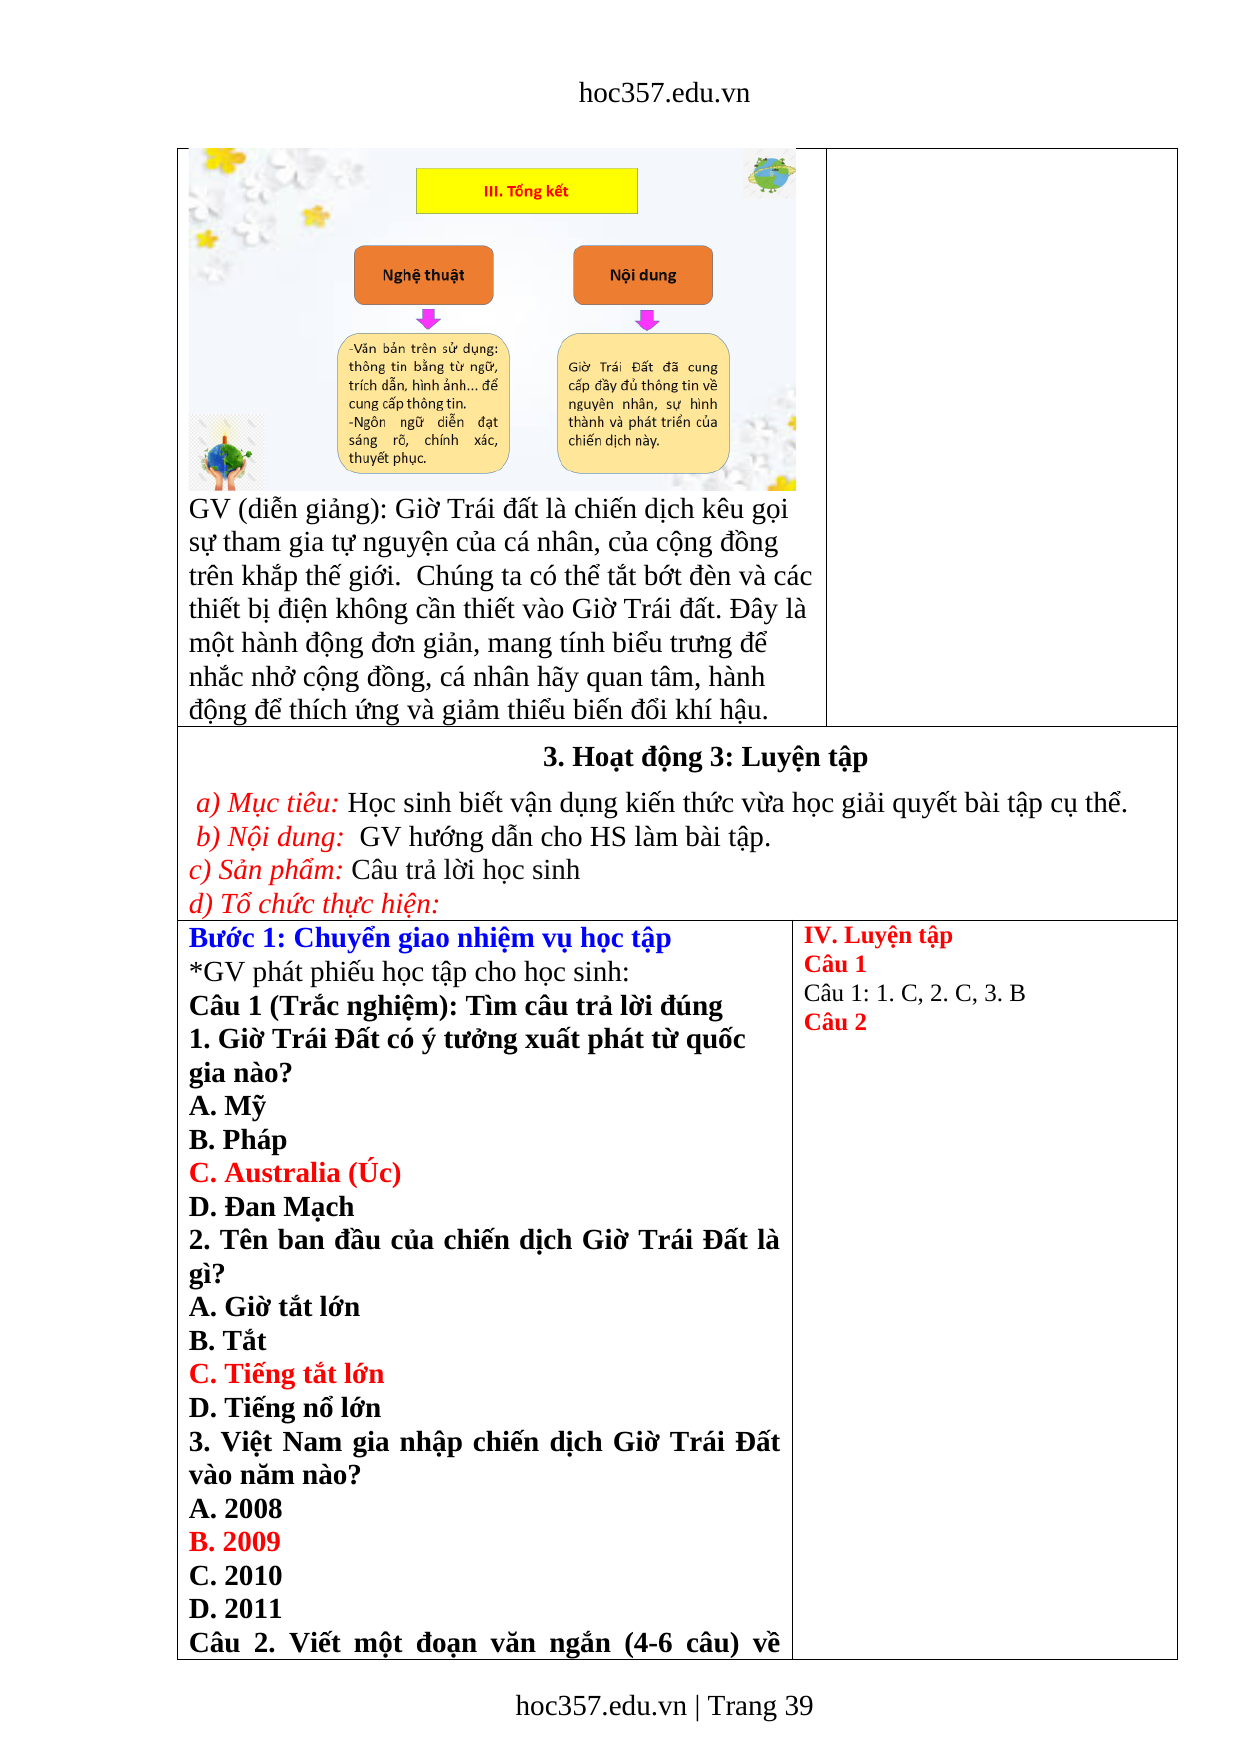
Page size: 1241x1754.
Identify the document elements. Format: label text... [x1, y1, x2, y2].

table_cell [793, 921, 1177, 1658]
table_cell 3. Hoạt động 3: Luyện tập a) Mục tiêu: Học sinh biết vận dụng kiến thức vừa học giải quyết bài tập cụ thể. b) Nội dung: GV hướng dẫn cho HS làm bài tập. c) Sản phẩm: Câu trả lời học sinh d) Tổ chức thực hiện: [178, 727, 1177, 919]
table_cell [827, 149, 1177, 726]
picture [188, 148, 797, 491]
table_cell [178, 149, 826, 726]
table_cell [178, 921, 792, 1658]
